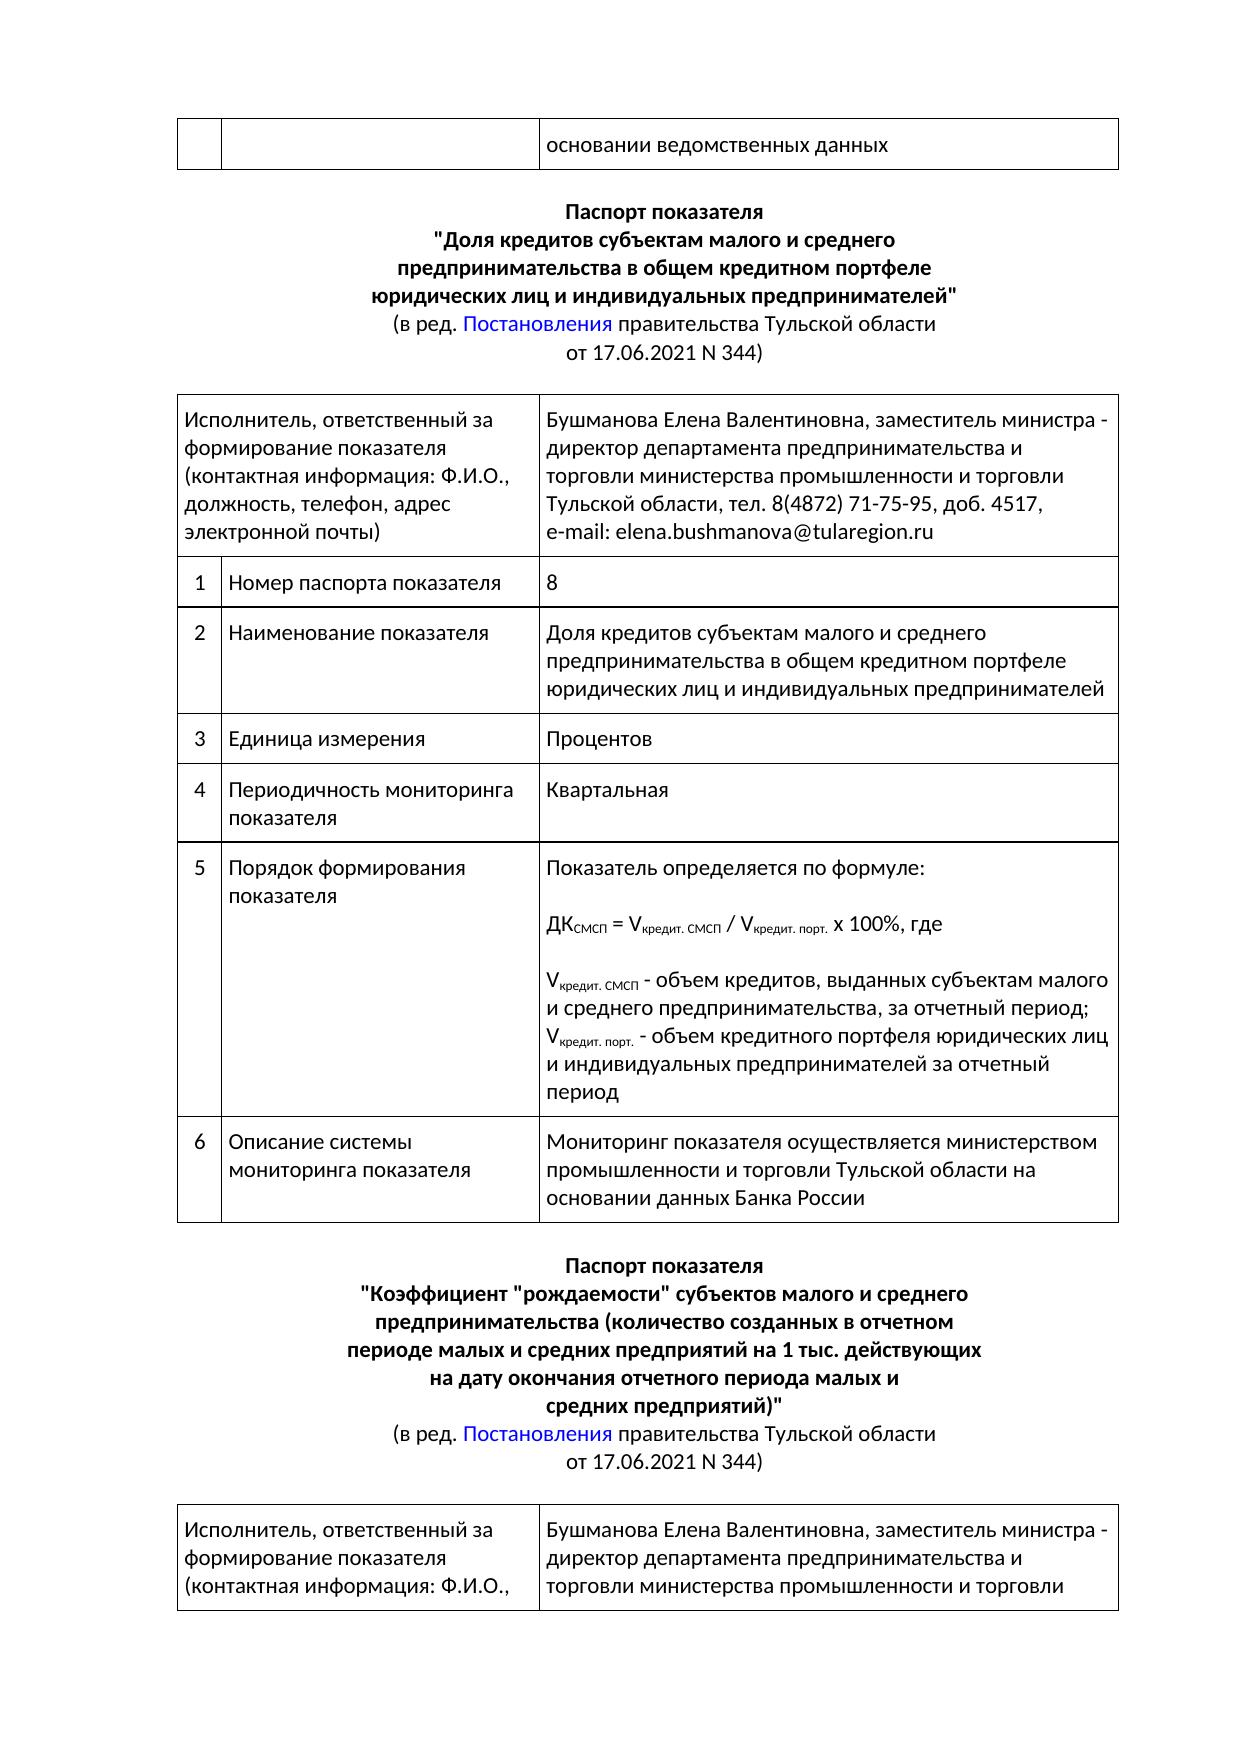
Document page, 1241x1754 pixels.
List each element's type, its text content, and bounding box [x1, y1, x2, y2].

title на дату окончания отчетного периода малых и [177, 1363, 1152, 1391]
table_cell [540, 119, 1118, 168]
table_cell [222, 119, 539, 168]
title Паспорт показателя [177, 1251, 1152, 1279]
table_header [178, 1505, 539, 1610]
title средних предприятий)" [177, 1391, 1152, 1419]
title предпринимательства (количество созданных в отчетном [177, 1307, 1152, 1335]
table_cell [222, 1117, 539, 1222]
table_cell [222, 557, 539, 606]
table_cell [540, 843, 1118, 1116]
text (в ред. Постановления правительства Тульской области [177, 309, 1152, 338]
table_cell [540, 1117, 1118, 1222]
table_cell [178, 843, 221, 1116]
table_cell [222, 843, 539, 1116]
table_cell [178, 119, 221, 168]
text (в ред. Постановления правительства Тульской области [177, 1419, 1152, 1447]
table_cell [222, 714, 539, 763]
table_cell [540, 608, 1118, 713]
title "Доля кредитов субъектам малого и среднего [177, 226, 1152, 253]
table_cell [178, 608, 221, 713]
title юридических лиц и индивидуальных предпринимателей" [177, 282, 1152, 309]
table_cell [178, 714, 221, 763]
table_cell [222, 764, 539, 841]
title "Коэффициент "рождаемости" субъектов малого и среднего [177, 1279, 1152, 1307]
title Паспорт показателя [177, 197, 1152, 226]
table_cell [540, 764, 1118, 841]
text от 17.06.2021 N 344) [177, 338, 1152, 366]
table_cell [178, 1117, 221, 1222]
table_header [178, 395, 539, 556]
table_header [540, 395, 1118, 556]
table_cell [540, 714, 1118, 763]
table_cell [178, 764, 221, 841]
text от 17.06.2021 N 344) [177, 1447, 1152, 1475]
title предпринимательства в общем кредитном портфеле [177, 253, 1152, 282]
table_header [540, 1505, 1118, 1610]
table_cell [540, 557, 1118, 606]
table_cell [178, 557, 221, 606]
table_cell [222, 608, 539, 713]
title периоде малых и средних предприятий на 1 тыс. действующих [177, 1335, 1152, 1363]
